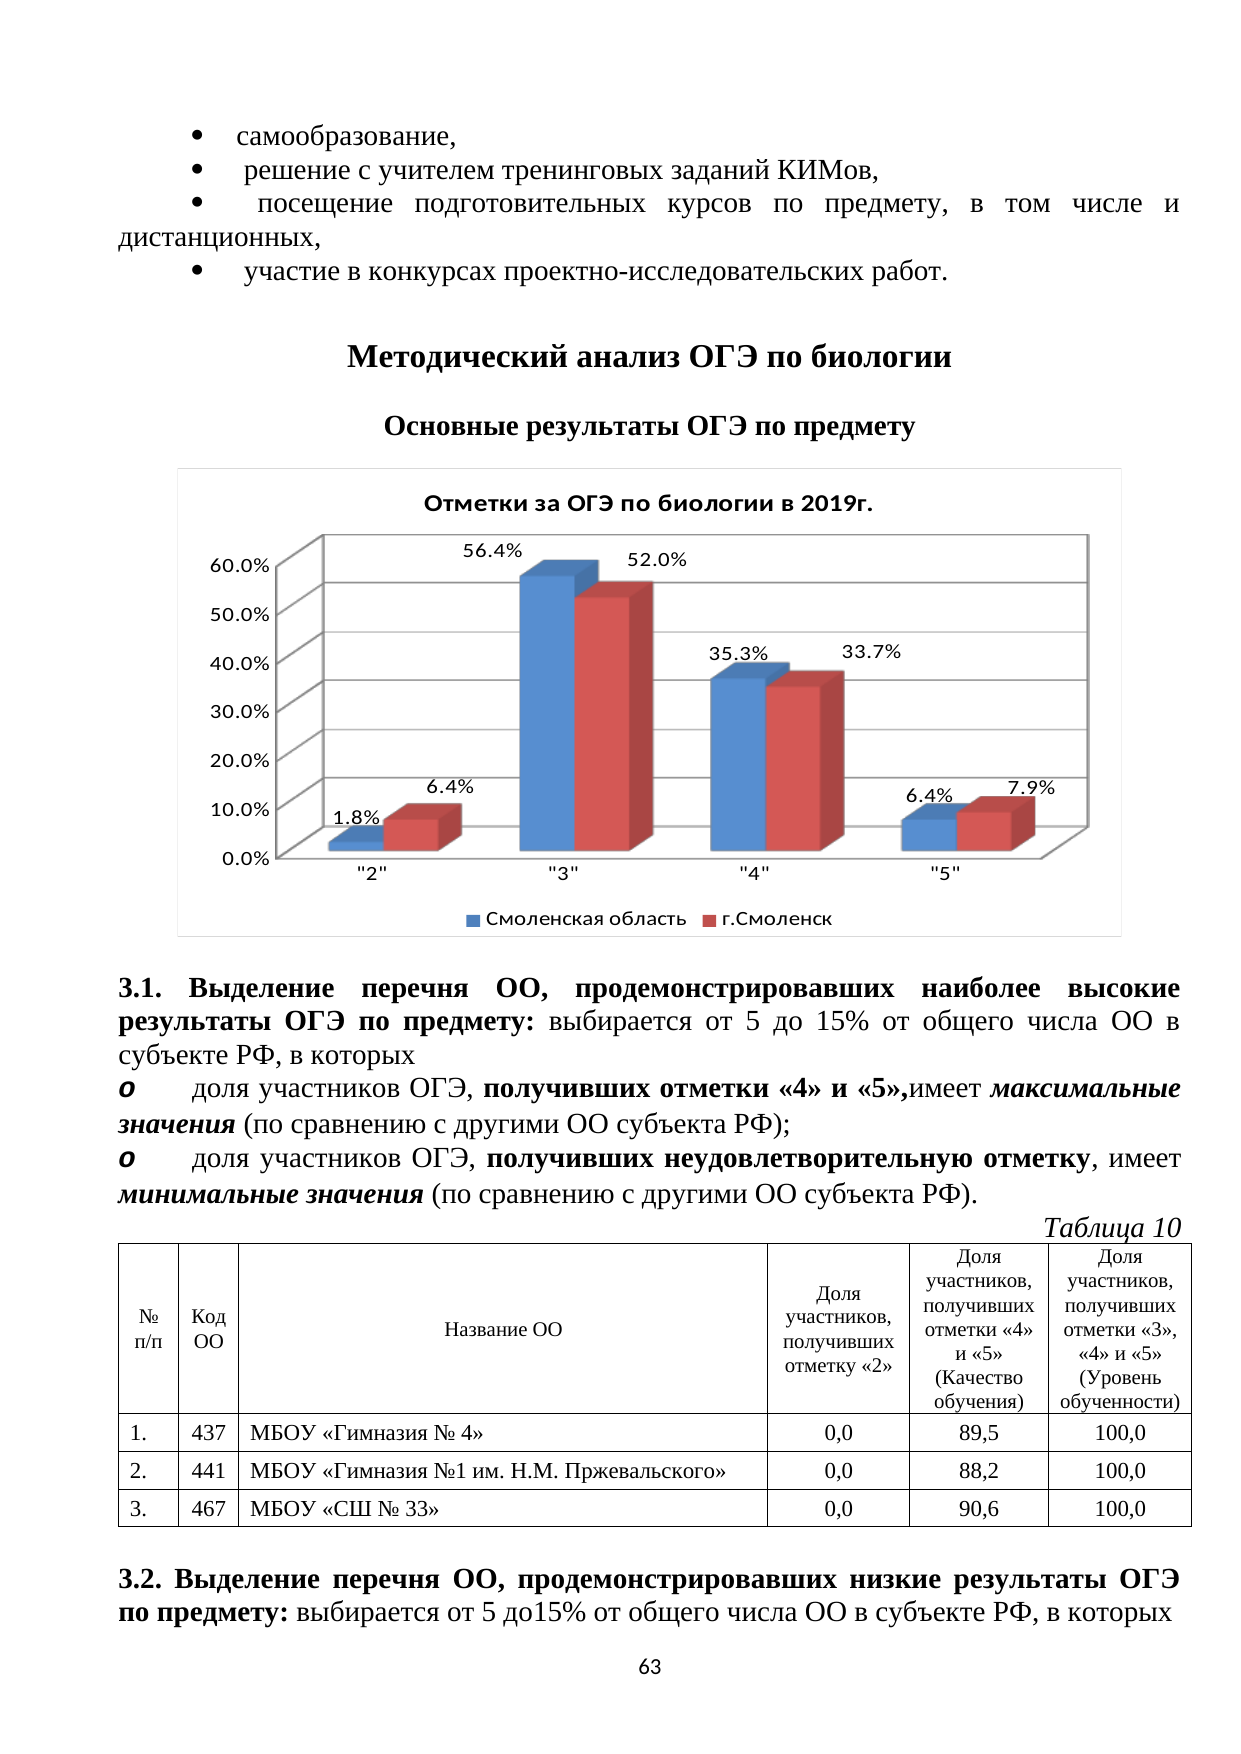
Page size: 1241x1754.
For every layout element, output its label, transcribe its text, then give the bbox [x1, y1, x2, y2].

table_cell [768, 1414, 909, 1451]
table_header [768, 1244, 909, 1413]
text Основные результаты ОГЭ по предмету [118, 408, 1181, 442]
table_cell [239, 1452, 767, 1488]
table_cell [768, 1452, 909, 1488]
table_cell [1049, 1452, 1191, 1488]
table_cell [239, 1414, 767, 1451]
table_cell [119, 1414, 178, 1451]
list доля участников ОГЭ, получивших отметки «4» и «5»,имеет максимальные значения (по сравнению с другими ОО субъекта РФ); [118, 1071, 1181, 1140]
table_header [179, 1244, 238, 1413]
list участие в конкурсах проектно-исследовательских работ. [118, 253, 1181, 286]
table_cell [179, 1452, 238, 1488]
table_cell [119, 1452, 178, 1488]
list посещение подготовительных курсов по предмету, в том числе и дистанционных, [118, 185, 1181, 253]
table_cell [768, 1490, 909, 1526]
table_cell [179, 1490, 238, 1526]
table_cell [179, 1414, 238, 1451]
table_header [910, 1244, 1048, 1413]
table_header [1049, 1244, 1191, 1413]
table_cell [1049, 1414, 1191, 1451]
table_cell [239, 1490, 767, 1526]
list 3.2. Выделение перечня ОО, продемонстрировавших низкие результаты ОГЭ по предмету: выбирается от 5 до15% от общего числа ОО в субъекте РФ, в которых [118, 1561, 1181, 1628]
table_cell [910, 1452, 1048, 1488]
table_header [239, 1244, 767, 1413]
subtitle Методический анализ ОГЭ по биологии [118, 336, 1181, 374]
list решение с учителем тренинговых заданий КИМов, [118, 152, 1181, 185]
text 3.1. Выделение перечня ОО, продемонстрировавших наиболее высокие результаты ОГЭ по предмету: выбирается от 5 до 15% от общего числа ОО в субъекте РФ, в которых [118, 970, 1181, 1071]
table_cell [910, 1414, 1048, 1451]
list Таблица 10 [118, 1210, 1181, 1243]
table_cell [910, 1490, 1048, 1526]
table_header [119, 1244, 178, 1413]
list самообразование, [118, 118, 1181, 152]
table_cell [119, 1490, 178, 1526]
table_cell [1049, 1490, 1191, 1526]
list доля участников ОГЭ, получивших неудовлетворительную отметку, имеет минимальные значения (по сравнению с другими ОО субъекта РФ). [118, 1140, 1181, 1210]
